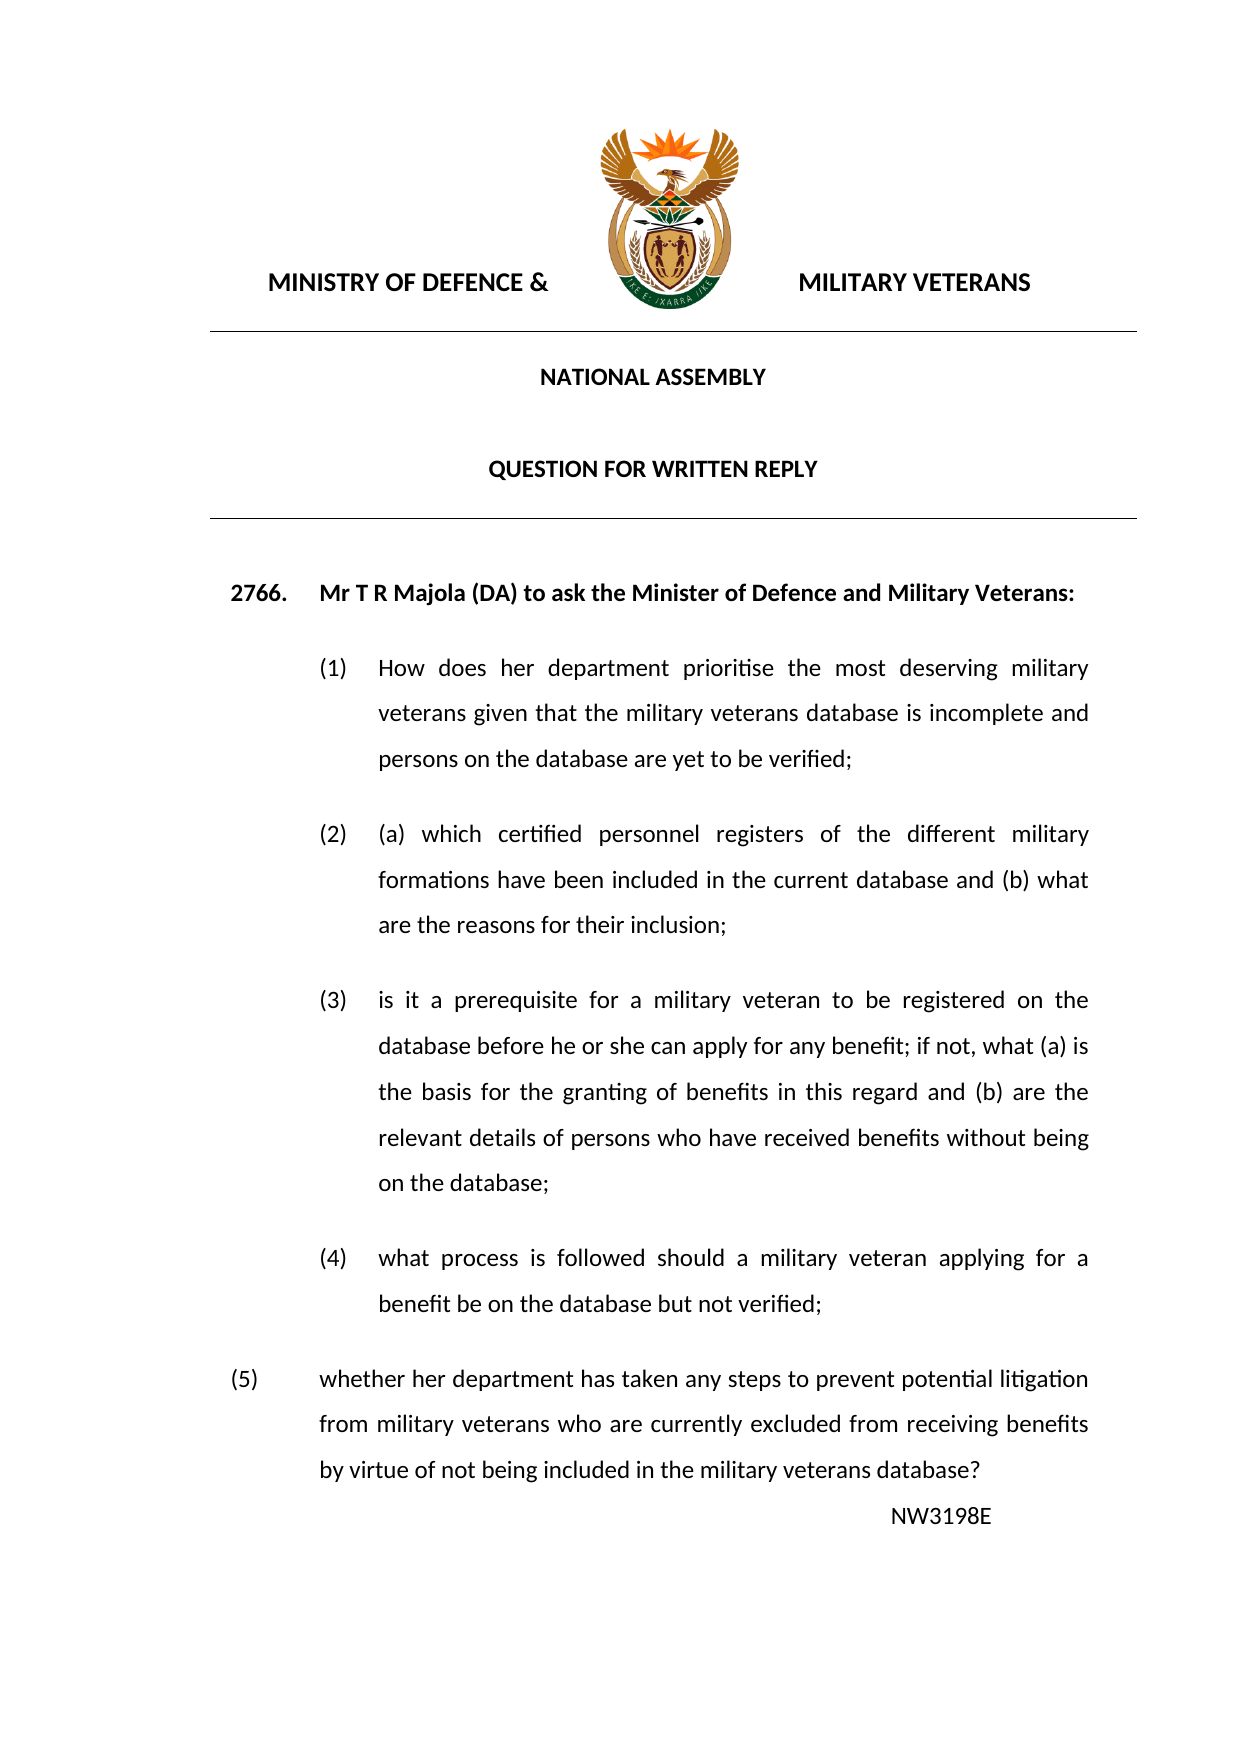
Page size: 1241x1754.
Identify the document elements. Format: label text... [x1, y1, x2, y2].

text (5) whether her department has taken any steps to prevent potential litigation from military veterans who are currently excluded from receiving benefits by virtue of not being included in the military veterans database? NW3198E [230, 1363, 1090, 1531]
picture [600, 128, 739, 309]
text MINISTRY OF DEFENCE & MILITARY VETERANS [739, 265, 1090, 298]
text (3) is it a prerequisite for a military veteran to be registered on the database before he or she can apply for any benefit; if not, what (a) is the basis for the granting of benefits in this regard and (b) are the relevant details of persons who have received benefits without being on the database; [319, 984, 1090, 1198]
text NATIONAL ASSEMBLY [216, 361, 1090, 392]
text QUESTION FOR WRITTEN REPLY [216, 453, 1090, 483]
text MINISTRY OF DEFENCE & MILITARY VETERANS [216, 265, 600, 298]
text 2766. Mr T R Majola (DA) to ask the Minister of Defence and Military Veterans: [230, 577, 1090, 607]
text (4) what process is followed should a military veteran applying for a benefit be on the database but not verified; [319, 1242, 1090, 1318]
text (2) (a) which certified personnel registers of the different military formations have been included in the current database and (b) what are the reasons for their inclusion; [319, 818, 1090, 940]
text (1) How does her department prioritise the most deserving military veterans given that the military veterans database is incomplete and persons on the database are yet to be verified; [319, 652, 1090, 774]
